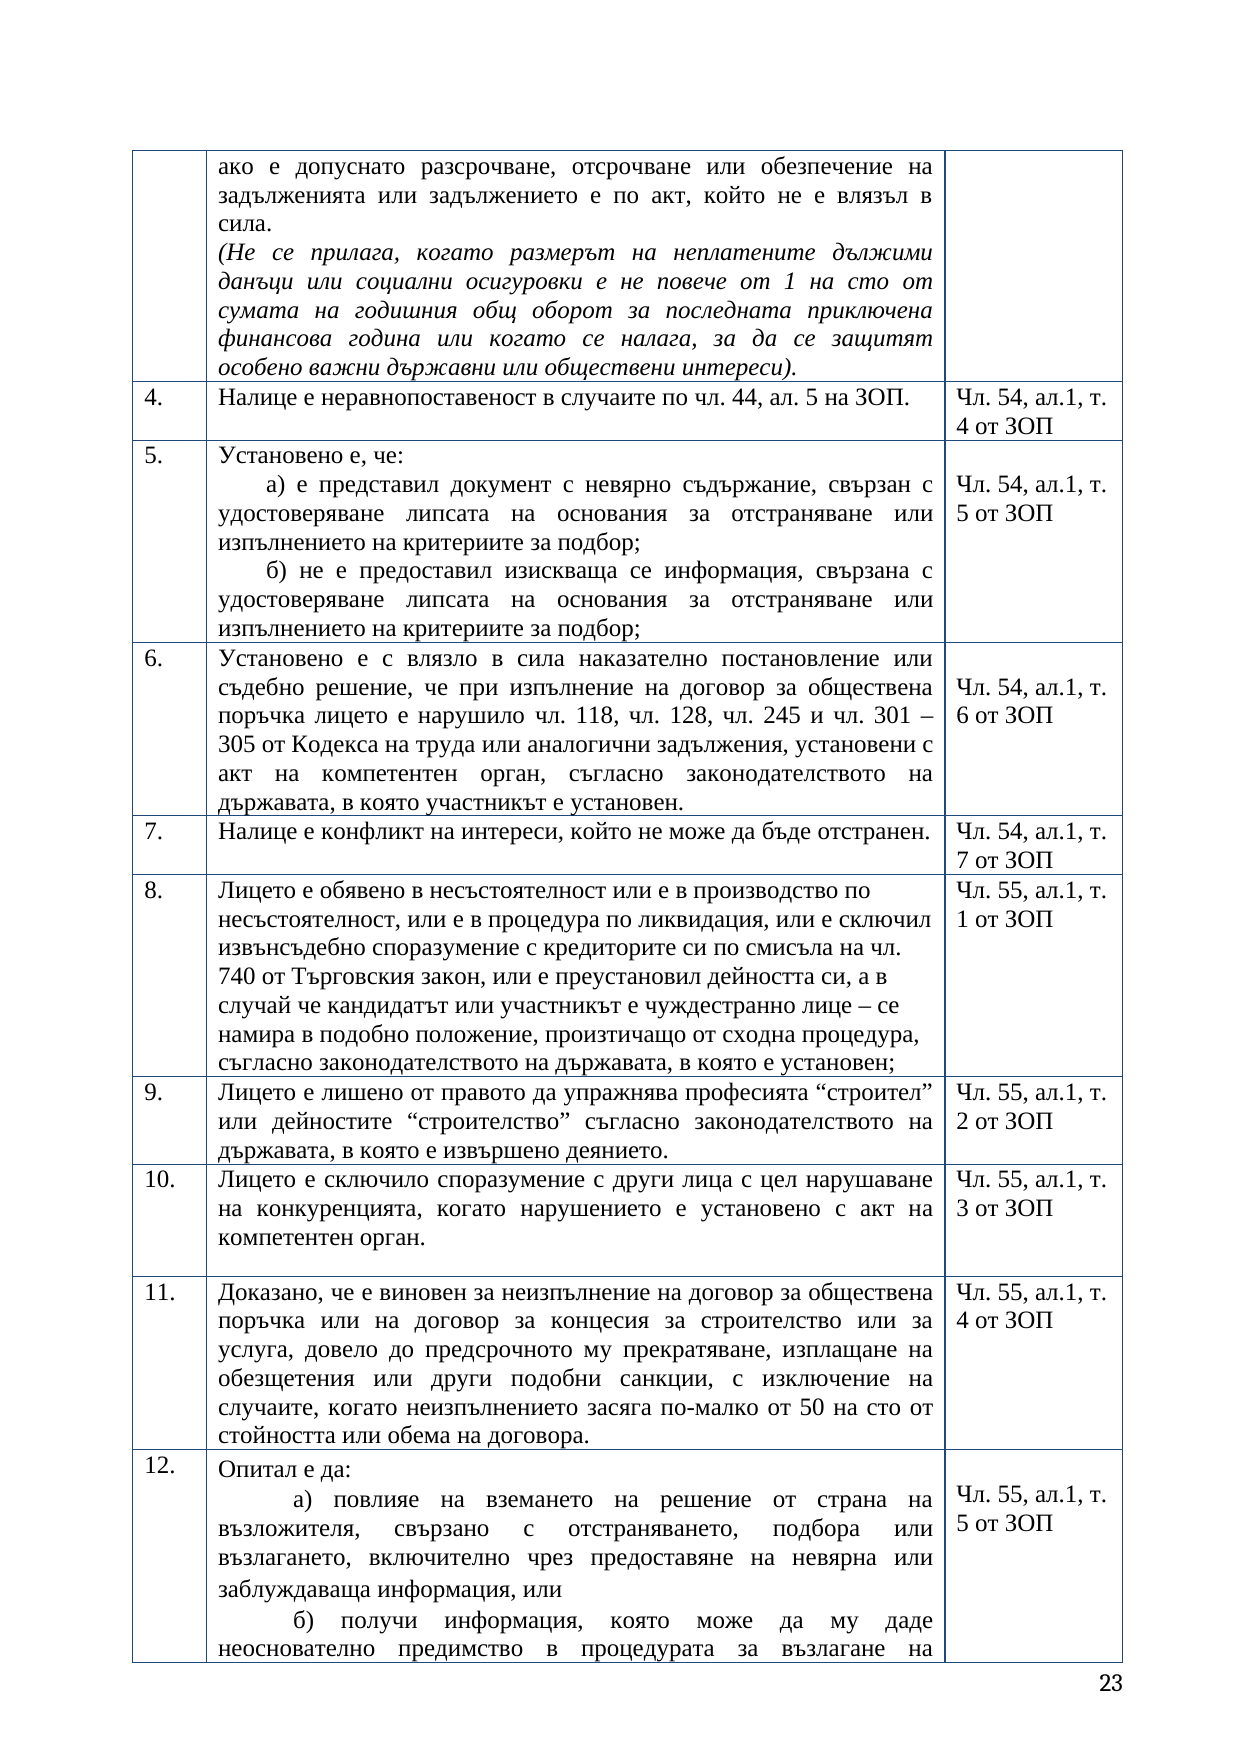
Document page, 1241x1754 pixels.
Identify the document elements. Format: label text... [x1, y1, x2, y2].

table_cell [133, 382, 206, 439]
table_cell Чл. 54, ал.1, т. 7 от ЗОП [946, 816, 1122, 874]
table_cell [133, 1450, 206, 1662]
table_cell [207, 1450, 944, 1662]
table_cell Чл. 55, ал.1, т. 2 от ЗОП [946, 1077, 1122, 1163]
table_cell Чл. 55, ал.1, т. 3 от ЗОП [946, 1165, 1122, 1276]
table_cell [133, 875, 206, 1076]
table_cell [133, 1277, 206, 1449]
table_cell [133, 643, 206, 815]
table_cell Доказано, че е виновен за неизпълнение на договор за обществена поръчка или на договор за концесия за строителство или за услуга, довело до предсрочното му прекратяване, изплащане на обезщетения или други подобни санкции, с изключение на случаите, когато неизпълнението засяга по-малко от 50 на сто от стойността или обема на договора. [207, 1277, 944, 1449]
table_cell Лицето е обявено в несъстоятелност или е в производство по несъстоятелност, или е в процедура по ликвидация, или е сключил извънсъдебно споразумение с кредиторите си по смисъла на чл. 740 от Търговския закон, или е преустановил дейността си, а в случай че кандидатът или участникът е чуждестранно лице – се намира в подобно положение, произтичащо от сходна процедура, съгласно законодателството на държавата, в която е установен; [207, 875, 944, 1076]
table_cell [207, 151, 944, 381]
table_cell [946, 151, 1122, 381]
table_cell Лицето е сключило споразумение с други лица с цел нарушаване на конкуренцията, когато нарушението е установено с акт на компетентен орган. [207, 1165, 944, 1276]
table_cell Установено е, че: а) е представил документ с невярно съдържание, свързан с удостоверяване липсата на основания за отстраняване или изпълнението на критериите за подбор; б) не е предоставил изискваща се информация, свързана с удостоверяване липсата на основания за отстраняване или изпълнението на критериите за подбор; [207, 441, 944, 642]
table_cell Чл. 55, ал.1, т. 4 от ЗОП [946, 1277, 1122, 1449]
table_cell [133, 151, 206, 381]
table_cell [946, 1450, 1122, 1662]
table_cell [133, 441, 206, 642]
table_cell Чл. 54, ал.1, т. 4 от ЗОП [946, 382, 1122, 439]
table_cell [133, 1165, 206, 1276]
table_cell [133, 1077, 206, 1163]
table_cell Лицето е лишено от правото да упражнява професията “строител” или дейностите “строителство” съгласно законодателството на държавата, в която е извършено деянието. [207, 1077, 944, 1163]
table_cell [133, 816, 206, 874]
table_cell Налице е конфликт на интереси, който не може да бъде отстранен. [207, 816, 944, 874]
table_cell Чл. 54, ал.1, т. 5 от ЗОП [946, 441, 1122, 642]
table_cell Установено е с влязло в сила наказателно постановление или съдебно решение, че при изпълнение на договор за обществена поръчка лицето е нарушило чл. 118, чл. 128, чл. 245 и чл. 301 – 305 от Кодекса на труда или аналогични задължения, установени с акт на компетентен орган, съгласно законодателството на държавата, в която участникът е установен. [207, 643, 944, 815]
table_cell Чл. 55, ал.1, т. 1 от ЗОП [946, 875, 1122, 1076]
table_cell Налице е неравнопоставеност в случаите по чл. 44, ал. 5 на ЗОП. [207, 382, 944, 439]
table_cell Чл. 54, ал.1, т. 6 от ЗОП [946, 643, 1122, 815]
